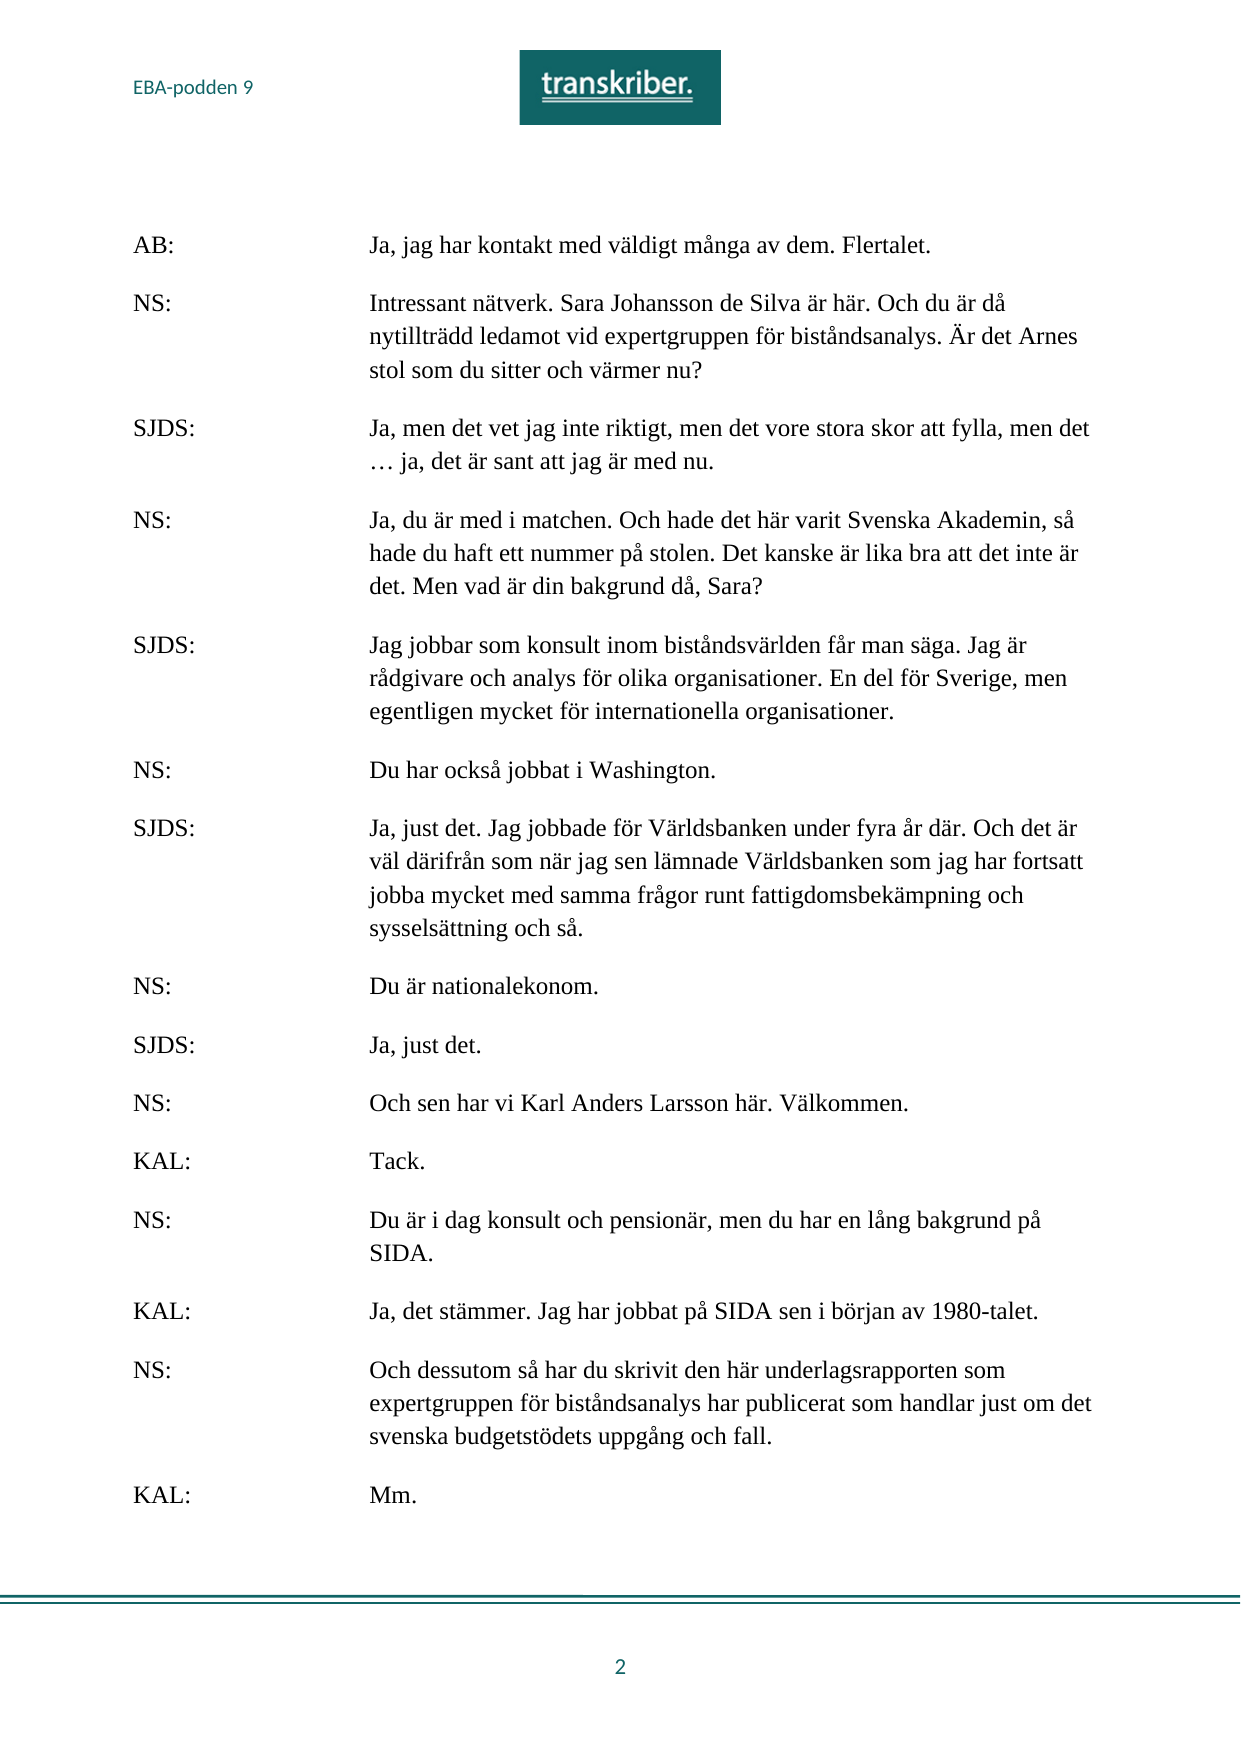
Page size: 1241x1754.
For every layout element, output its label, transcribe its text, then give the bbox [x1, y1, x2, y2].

text NS: Du är i dag konsult och pensionär, men du har en lång bakgrund på SIDA. [133, 1201, 1107, 1268]
text AB: Ja, jag har kontakt med väldigt många av dem. Flertalet. [133, 226, 1107, 260]
text NS: Och sen har vi Karl Anders Larsson här. Välkommen. [133, 1085, 1107, 1118]
text NS: Du har också jobbat i Washington. [133, 751, 1107, 785]
text KAL: Tack. [133, 1143, 1107, 1176]
text SJDS: Ja, men det vet jag inte riktigt, men det vore stora skor att fylla, men det … ja, det är sant att jag är med nu. [133, 410, 1107, 476]
text KAL: Mm. [133, 1476, 1107, 1510]
text NS: Och dessutom så har du skrivit den här underlagsrapporten som expertgruppen för biståndsanalys har publicerat som handlar just om det svenska budgetstödets uppgång och fall. [133, 1351, 1107, 1451]
picture [519, 50, 721, 125]
text NS: Ja, du är med i matchen. Och hade det här varit Svenska Akademin, så hade du haft ett nummer på stolen. Det kanske är lika bra att det inte är det. Men vad är din bakgrund då, Sara? [133, 501, 1107, 601]
text SJDS: Ja, just det. Jag jobbade för Världsbanken under fyra år där. Och det är väl därifrån som när jag sen lämnade Världsbanken som jag har fortsatt jobba mycket med samma frågor runt fattigdomsbekämpning och sysselsättning och så. [133, 810, 1107, 943]
text SJDS: Ja, just det. [133, 1026, 1107, 1060]
text SJDS: Jag jobbar som konsult inom biståndsvärlden får man säga. Jag är rådgivare och analys för olika organisationer. En del för Sverige, men egentligen mycket för internationella organisationer. [133, 626, 1107, 726]
text NS: Du är nationalekonom. [133, 968, 1107, 1001]
text NS: Intressant nätverk. Sara Johansson de Silva är här. Och du är då nytillträdd ledamot vid expertgruppen för biståndsanalys. Är det Arnes stol som du sitter och värmer nu? [133, 285, 1107, 385]
text KAL: Ja, det stämmer. Jag har jobbat på SIDA sen i början av 1980-talet. [133, 1293, 1107, 1326]
